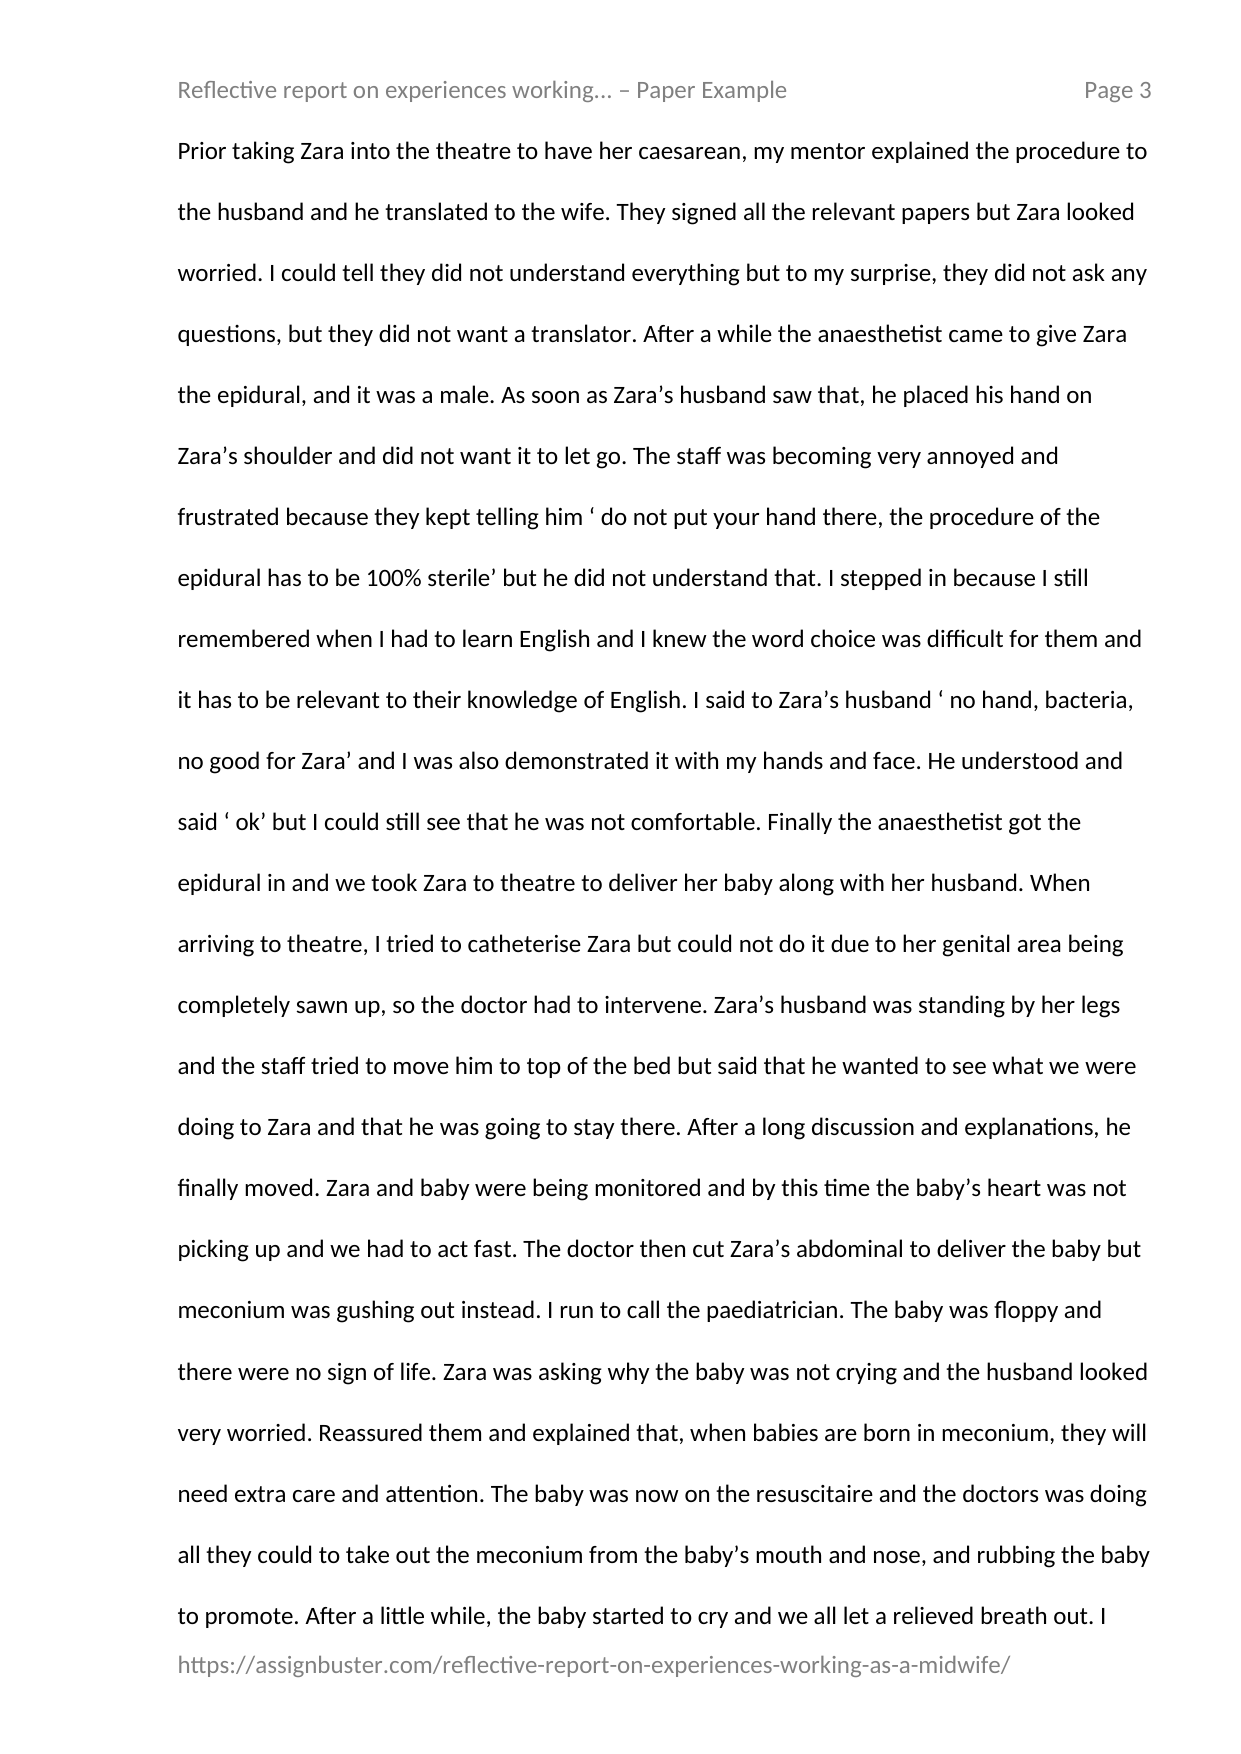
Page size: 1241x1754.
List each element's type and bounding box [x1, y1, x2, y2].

text [177, 135, 1152, 1630]
